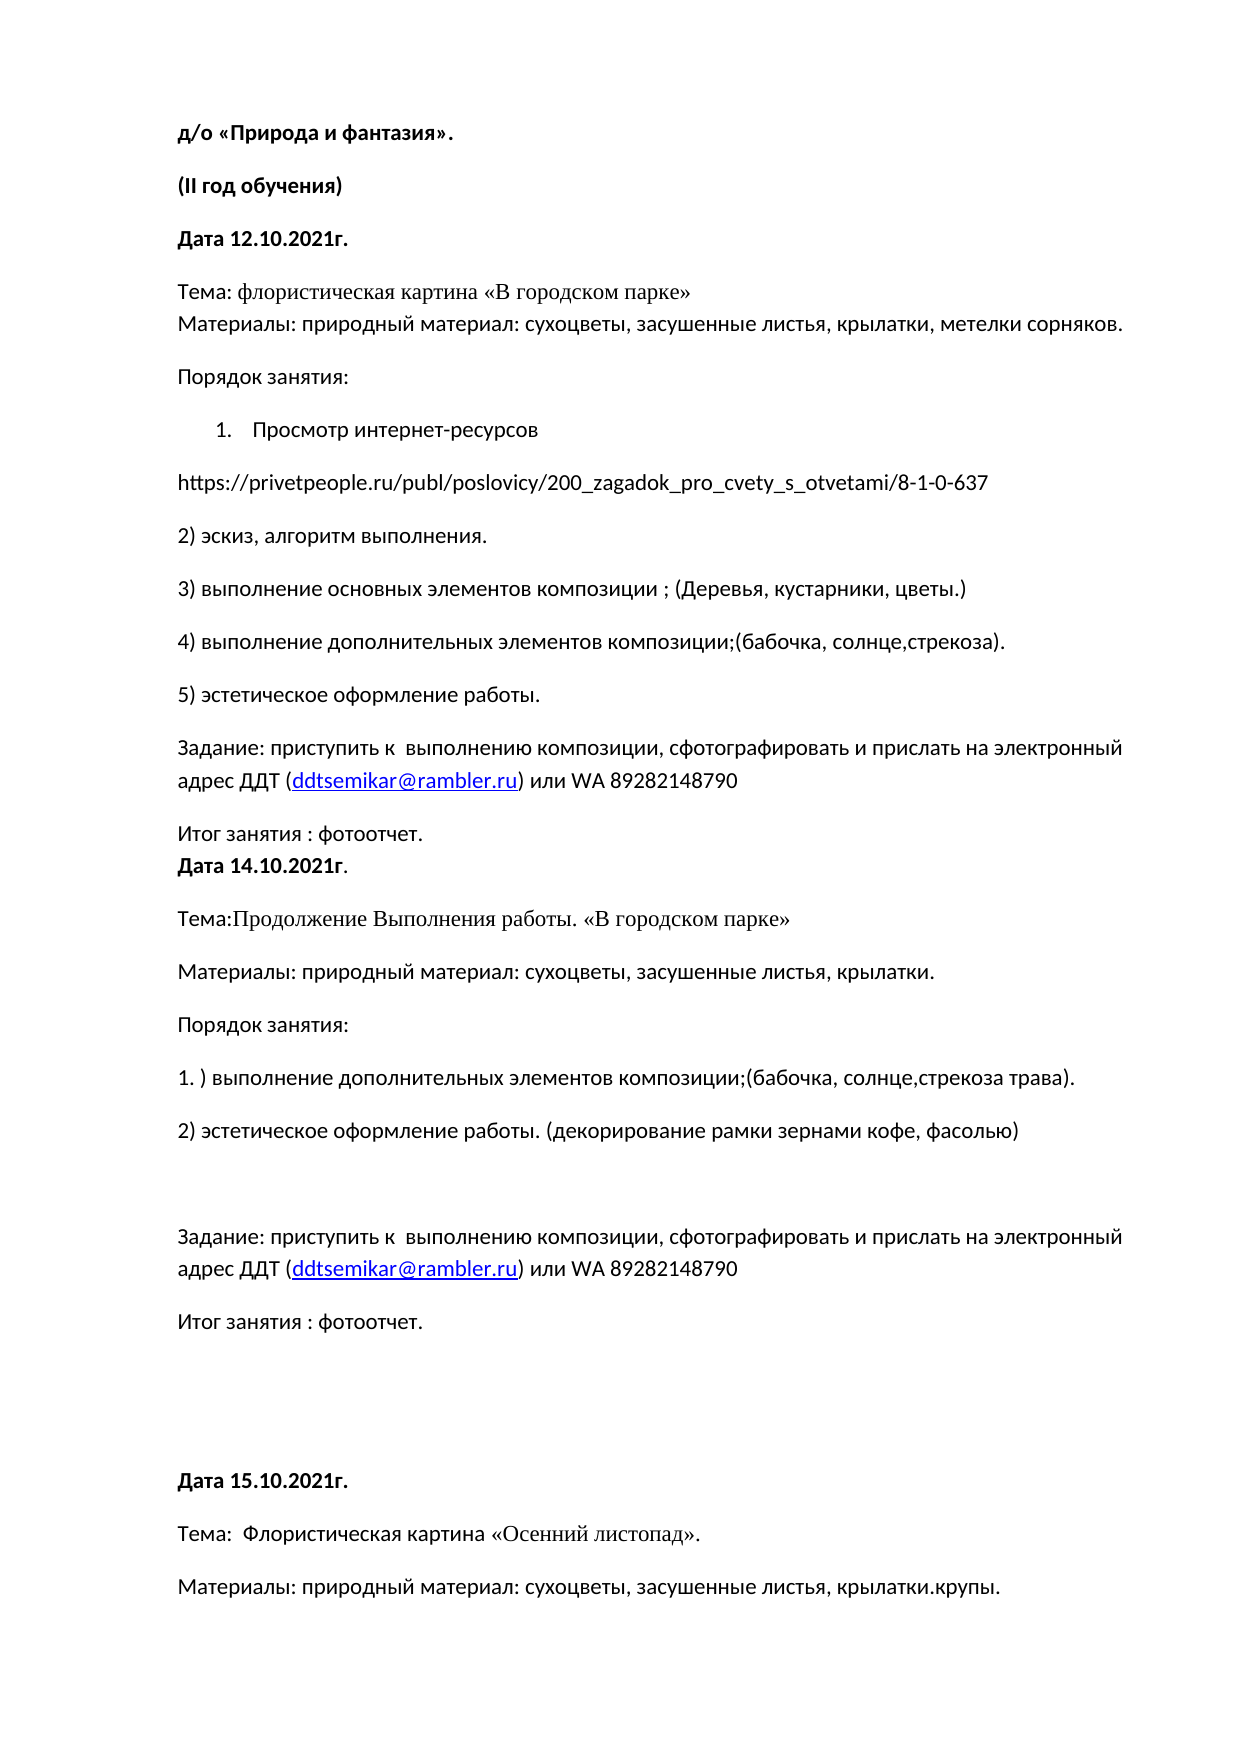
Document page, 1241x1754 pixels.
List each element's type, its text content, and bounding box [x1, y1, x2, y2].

text Материалы: природный материал: сухоцветы, засушенные листья, крылатки.крупы. [177, 1572, 1152, 1600]
text 5) эстетическое оформление работы. [177, 681, 1152, 708]
text Тема: Флористическая картина «Осенний листопад». [177, 1519, 1152, 1547]
text Порядок занятия: [177, 362, 1152, 390]
text Задание: приступить к выполнению композиции, сфотографировать и прислать на электронный адрес ДДТ (ddtsemikar@rambler.ru) или WA 89282148790 [177, 1222, 1152, 1282]
text Дата 15.10.2021г. [177, 1466, 1152, 1494]
text Задание: приступить к выполнению композиции, сфотографировать и прислать на электронный адрес ДДТ (ddtsemikar@rambler.ru) или WA 89282148790 [177, 733, 1152, 794]
text Тема: флористическая картина «В городском парке» Материалы: природный материал: сухоцветы, засушенные листья, крылатки, метелки сорняков. [177, 277, 1152, 337]
text 4) выполнение дополнительных элементов композиции;(бабочка, солнце,стрекоза). [177, 627, 1152, 656]
text д/о «Природа и фантазия». [177, 118, 1152, 146]
text Порядок занятия: [177, 1010, 1152, 1038]
text Итог занятия : фотоотчет. Дата 14.10.2021г. [177, 819, 1152, 879]
text 1. ) выполнение дополнительных элементов композиции;(бабочка, солнце,стрекоза трава). [177, 1063, 1152, 1091]
text 2) эскиз, алгоритм выполнения. [177, 521, 1152, 549]
text Материалы: природный материал: сухоцветы, засушенные листья, крылатки. [177, 957, 1152, 985]
text https://privetpeople.ru/publ/poslovicy/200_zagadok_pro_cvety_s_otvetami/8-1-0-637 [177, 468, 1152, 496]
text 3) выполнение основных элементов композиции ; (Деревья, кустарники, цветы.) [177, 574, 1152, 602]
list Просмотр интернет-ресурсов [215, 415, 1152, 443]
text Дата 12.10.2021г. [177, 224, 1152, 252]
text Итог занятия : фотоотчет. [177, 1307, 1152, 1335]
text (II год обучения) [177, 171, 1152, 199]
text Тема:Продолжение Выполнения работы. «В городском парке» [177, 904, 1152, 932]
text 2) эстетическое оформление работы. (декорирование рамки зернами кофе, фасолью) [177, 1116, 1152, 1144]
